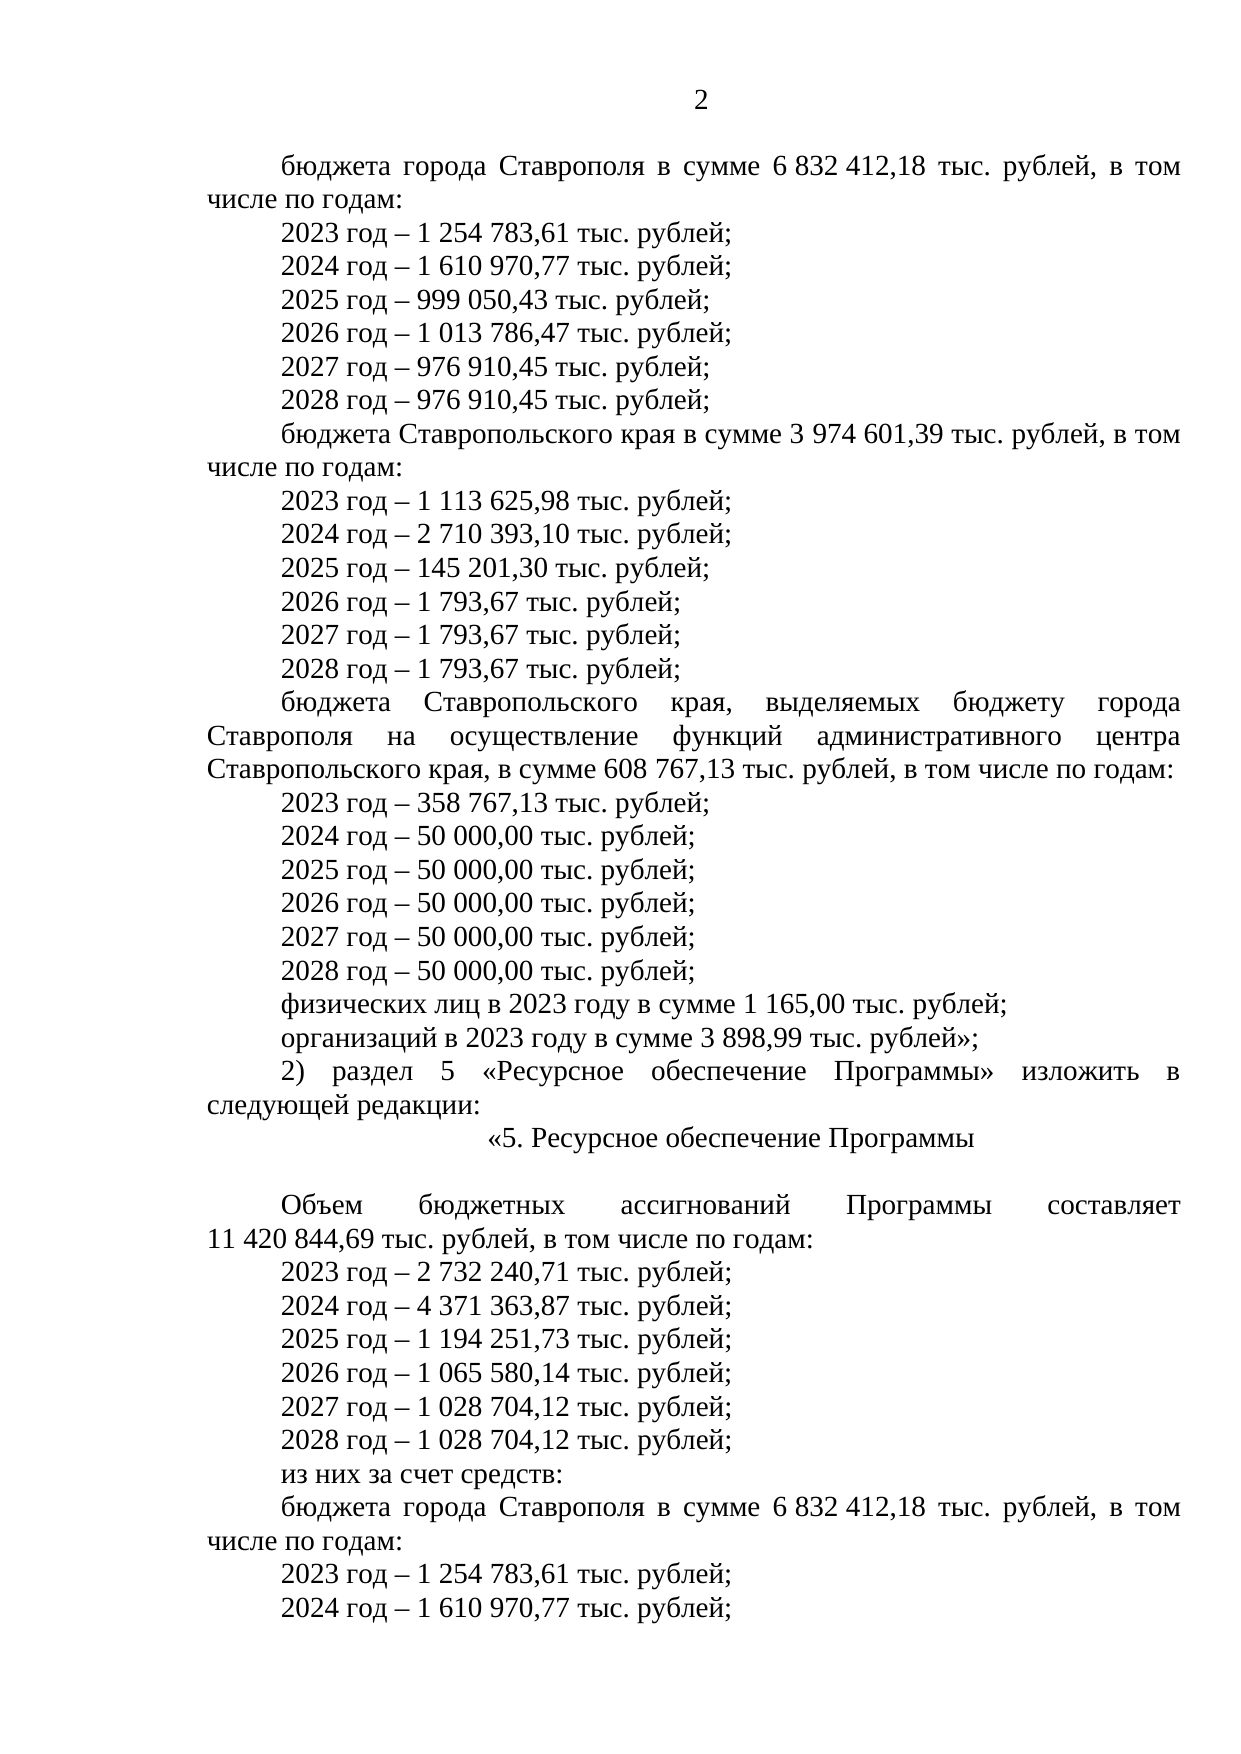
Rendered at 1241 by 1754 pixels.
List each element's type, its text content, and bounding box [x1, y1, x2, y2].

text 2024 год – 4 371 363,87 тыс. рублей; [207, 1288, 1181, 1322]
text 2026 год – 1 065 580,14 тыс. рублей; [207, 1355, 1181, 1389]
text 2023 год – 358 767,13 тыс. рублей; [207, 785, 1181, 818]
text 2027 год – 1 028 704,12 тыс. рублей; [207, 1389, 1181, 1422]
text 2027 год – 50 000,00 тыс. рублей; [207, 919, 1181, 953]
text 2028 год – 1 793,67 тыс. рублей; [207, 651, 1181, 684]
text 2025 год – 999 050,43 тыс. рублей; [207, 282, 1181, 315]
text бюджета Ставропольского края, выделяемых бюджету города Ставрополя на осуществление функций административного центра Ставропольского края, в сумме 608 767,13 тыс. рублей, в том числе по годам: [207, 684, 1181, 785]
text 2028 год – 1 028 704,12 тыс. рублей; [207, 1422, 1181, 1456]
text 2025 год – 1 194 251,73 тыс. рублей; [207, 1322, 1181, 1355]
text 2026 год – 50 000,00 тыс. рублей; [207, 886, 1181, 919]
text «5. Ресурсное обеспечение Программы [207, 1120, 1181, 1154]
text 2023 год – 1 113 625,98 тыс. рублей; [207, 483, 1181, 517]
text 2026 год – 1 013 786,47 тыс. рублей; [207, 315, 1181, 349]
text 2025 год – 145 201,30 тыс. рублей; [207, 550, 1181, 584]
text бюджета Ставропольского края в сумме 3 974 601,39 тыс. рублей, в том числе по годам: [207, 416, 1181, 483]
text 2023 год – 2 732 240,71 тыс. рублей; [207, 1254, 1181, 1288]
text 2024 год – 2 710 393,10 тыс. рублей; [207, 517, 1181, 550]
text физических лиц в 2023 году в сумме 1 165,00 тыс. рублей; [207, 986, 1181, 1020]
text 2028 год – 50 000,00 тыс. рублей; [207, 953, 1181, 986]
text 2024 год – 50 000,00 тыс. рублей; [207, 818, 1181, 852]
text 2023 год – 1 254 783,61 тыс. рублей; [207, 215, 1181, 248]
text 2024 год – 1 610 970,77 тыс. рублей; [207, 1590, 1181, 1623]
text Объем бюджетных ассигнований Программы составляет 11 420 844,69 тыс. рублей, в том числе по годам: [207, 1187, 1181, 1254]
text 2023 год – 1 254 783,61 тыс. рублей; [207, 1556, 1181, 1590]
text 2027 год – 976 910,45 тыс. рублей; [207, 349, 1181, 382]
text организаций в 2023 году в сумме 3 898,99 тыс. рублей»; [207, 1020, 1181, 1053]
text из них за счет средств: [207, 1456, 1181, 1489]
text 2) раздел 5 «Ресурсное обеспечение Программы» изложить в следующей редакции: [207, 1053, 1181, 1120]
text 2025 год – 50 000,00 тыс. рублей; [207, 852, 1181, 886]
text бюджета города Ставрополя в сумме 6 832 412,18 тыс. рублей, в том числе по годам: [207, 148, 1181, 215]
text 2028 год – 976 910,45 тыс. рублей; [207, 382, 1181, 416]
text бюджета города Ставрополя в сумме 6 832 412,18 тыс. рублей, в том числе по годам: [207, 1489, 1181, 1556]
text 2027 год – 1 793,67 тыс. рублей; [207, 617, 1181, 651]
text 2024 год – 1 610 970,77 тыс. рублей; [207, 248, 1181, 282]
text 2026 год – 1 793,67 тыс. рублей; [207, 584, 1181, 617]
